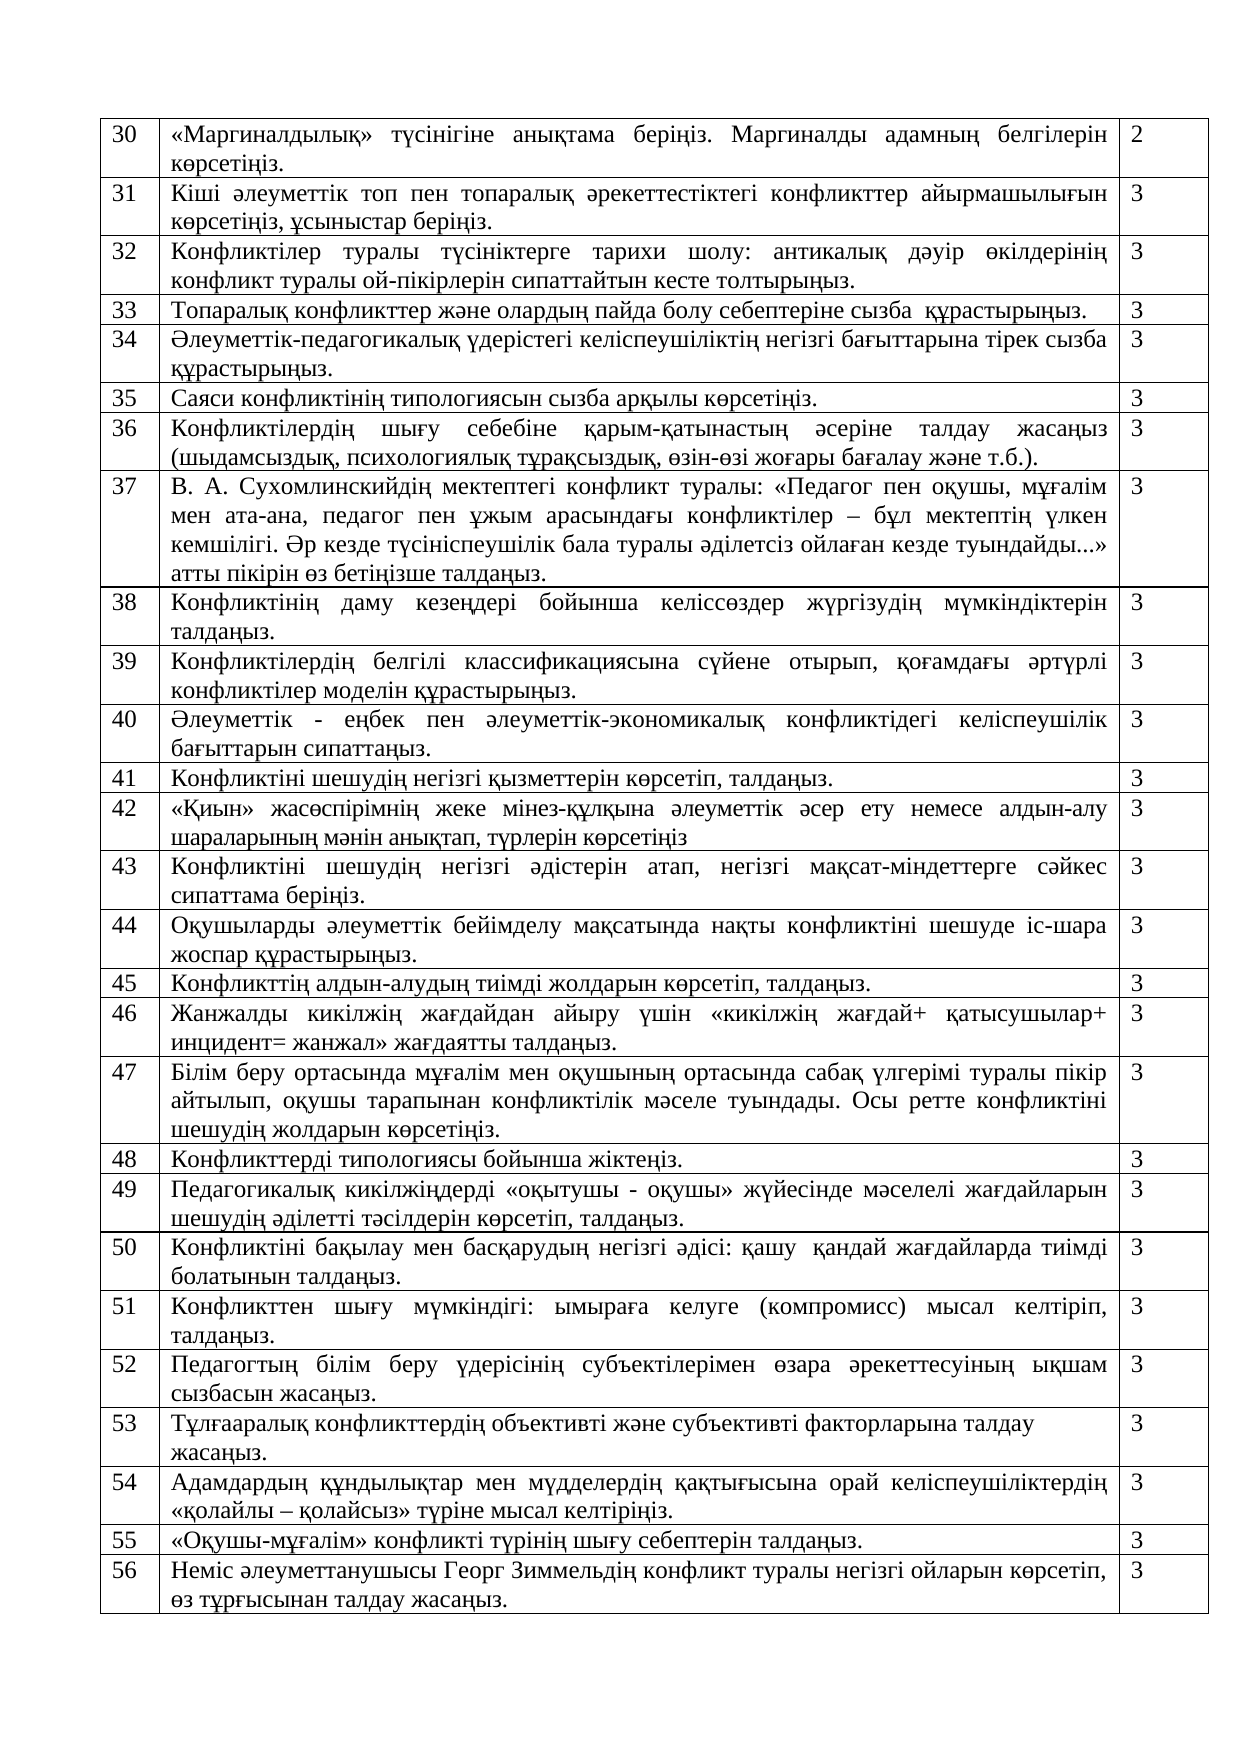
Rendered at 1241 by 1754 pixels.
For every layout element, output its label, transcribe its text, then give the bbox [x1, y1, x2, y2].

table_cell Неміс әлеуметтанушысы Георг Зиммельдің конфликт туралы негізгі ойларын көрсетіп, өз тұрғысынан талдау жасаңыз. [160, 1555, 1119, 1612]
table_cell «Оқушы-мұғалім» конфликті түрінің шығу себептерін талдаңыз. [160, 1525, 1119, 1554]
table_cell Конфликтінің даму кезеңдері бойынша келіссөздер жүргізудің мүмкіндіктерін талдаңыз. [160, 588, 1119, 645]
table_cell 45 [101, 969, 159, 997]
table_cell 30 [101, 119, 159, 177]
table_cell 41 [101, 763, 159, 792]
table_cell 3 [1120, 1408, 1208, 1466]
table_cell 3 [1120, 325, 1208, 382]
table_cell 38 [101, 588, 159, 645]
table_cell 31 [101, 178, 159, 235]
table_cell 55 [101, 1525, 159, 1554]
table_cell Конфликтілердің шығу себебіне қарым-қатынастың әсеріне талдау жасаңыз (шыдамсыздық, психологиялық тұрақсыздық, өзін-өзі жоғары бағалау және т.б.). [160, 413, 1119, 470]
table_cell 3 [1120, 1144, 1208, 1173]
table_cell 33 [101, 295, 159, 323]
table_cell Адамдардың құндылықтар мен мүдделердің қақтығысына орай келіспеушіліктердің «қолайлы – қолайсыз» түріне мысал келтіріңіз. [160, 1467, 1119, 1524]
table_cell 56 [101, 1555, 159, 1612]
table_cell 32 [101, 236, 159, 294]
table_cell «Маргиналдылық» түсінігіне анықтама беріңіз. Маргиналды адамның белгілерін көрсетіңіз. [160, 119, 1119, 177]
table_cell Білім беру ортасында мұғалім мен оқушының ортасында сабақ үлгерімі туралы пікір айтылып, оқушы тарапынан конфликтілік мәселе туындады. Осы ретте конфликтіні шешудің жолдарын көрсетіңіз. [160, 1057, 1119, 1143]
table_cell 3 [1120, 1467, 1208, 1524]
table_cell 3 [1120, 295, 1208, 323]
table_cell 49 [101, 1174, 159, 1231]
table_cell 43 [101, 851, 159, 909]
table_cell 3 [1120, 1233, 1208, 1290]
table_cell 3 [1120, 851, 1208, 909]
table_cell 52 [101, 1350, 159, 1407]
table_cell 3 [1120, 1525, 1208, 1554]
table_cell Жанжалды кикілжің жағдайдан айыру үшін «кикілжің жағдай+ қатысушылар+ инцидент= жанжал» жағдаятты талдаңыз. [160, 998, 1119, 1056]
table_cell 3 [1120, 236, 1208, 294]
table_cell 47 [101, 1057, 159, 1143]
table_cell 2 [1120, 119, 1208, 177]
table_cell Конфликтілердің белгілі классификациясына сүйене отырып, қоғамдағы әртүрлі конфликтілер моделін құрастырыңыз. [160, 646, 1119, 703]
table_cell 3 [1120, 998, 1208, 1056]
table_cell Әлеуметтік-педагогикалық үдерістегі келіспеушіліктің негізгі бағыттарына тірек сызба құрастырыңыз. [160, 325, 1119, 382]
table_cell 3 [1120, 969, 1208, 997]
table_cell 51 [101, 1291, 159, 1348]
table_cell 3 [1120, 1057, 1208, 1143]
table_cell В. А. Сухомлинскийдің мектептегі конфликт туралы: «Педагог пен оқушы, мұғалім мен ата-ана, педагог пен ұжым арасындағы конфликтілер – бұл мектептің үлкен кемшілігі. Әр кезде түсініспеушілік бала туралы әділетсіз ойлаған кезде туындайды...» атты пікірін өз бетіңізше талдаңыз. [160, 471, 1119, 586]
table_cell 53 [101, 1408, 159, 1466]
table_cell 3 [1120, 763, 1208, 792]
table_cell 40 [101, 705, 159, 762]
table_cell Кіші әлеуметтік топ пен топаралық әрекеттестіктегі конфликттер айырмашылығын көрсетіңіз, ұсыныстар беріңіз. [160, 178, 1119, 235]
table_cell 3 [1120, 413, 1208, 470]
table_cell Конфликтіні шешудің негізгі әдістерін атап, негізгі мақсат-міндеттерге сәйкес сипаттама беріңіз. [160, 851, 1119, 909]
table_cell Тұлғааралық конфликттердің объективті және субъективті факторларына талдау жасаңыз. [160, 1408, 1119, 1466]
table_cell 3 [1120, 383, 1208, 412]
table_cell 50 [101, 1233, 159, 1290]
table_cell 3 [1120, 1555, 1208, 1612]
table_cell 44 [101, 910, 159, 967]
table_cell Педагогикалық кикілжіңдерді «оқытушы - оқушы» жүйесінде мәселелі жағдайларын шешудің әділетті тәсілдерін көрсетіп, талдаңыз. [160, 1174, 1119, 1231]
table_cell 3 [1120, 1174, 1208, 1231]
table_cell 3 [1120, 1291, 1208, 1348]
table_cell Конфликтіні бақылау мен басқарудың негізгі әдісі: қашу қандай жағдайларда тиімді болатынын талдаңыз. [160, 1233, 1119, 1290]
table_cell Конфликтілер туралы түсініктерге тарихи шолу: антикалық дәуір өкілдерінің конфликт туралы ой-пікірлерін сипаттайтын кесте толтырыңыз. [160, 236, 1119, 294]
table_cell 3 [1120, 793, 1208, 850]
table_cell 3 [1120, 588, 1208, 645]
table_cell Саяси конфликтінің типологиясын сызба арқылы көрсетіңіз. [160, 383, 1119, 412]
table_cell Конфликттің алдын-алудың тиімді жолдарын көрсетіп, талдаңыз. [160, 969, 1119, 997]
table_cell 3 [1120, 646, 1208, 703]
table_cell Педагогтың білім беру үдерісінің субъектілерімен өзара әрекеттесуіның ықшам сызбасын жасаңыз. [160, 1350, 1119, 1407]
table_cell 39 [101, 646, 159, 703]
table_cell 54 [101, 1467, 159, 1524]
table_cell 48 [101, 1144, 159, 1173]
table_cell 46 [101, 998, 159, 1056]
table_cell 3 [1120, 1350, 1208, 1407]
table_cell 36 [101, 413, 159, 470]
table_cell Оқушыларды әлеуметтік бейімделу мақсатында нақты конфликтіні шешуде іс-шара жоспар құрастырыңыз. [160, 910, 1119, 967]
table_cell 3 [1120, 471, 1208, 586]
table_cell Әлеуметтік - еңбек пен әлеуметтік-экономикалық конфликтідегі келіспеушілік бағыттарын сипаттаңыз. [160, 705, 1119, 762]
table_cell Топаралық конфликттер және олардың пайда болу себептеріне сызба құрастырыңыз. [160, 295, 1119, 323]
table_cell 3 [1120, 705, 1208, 762]
table_cell 3 [1120, 910, 1208, 967]
table_cell «Қиын» жасөспірімнің жеке мінез-құлқына әлеуметтік әсер ету немесе алдын-алу шараларының мәнін анықтап, түрлерін көрсетіңіз [160, 793, 1119, 850]
table_cell 37 [101, 471, 159, 586]
table_cell 3 [1120, 178, 1208, 235]
table_cell Конфликтіні шешудің негізгі қызметтерін көрсетіп, талдаңыз. [160, 763, 1119, 792]
table_cell Конфликттен шығу мүмкіндігі: ымыраға келуге (компромисс) мысал келтіріп, талдаңыз. [160, 1291, 1119, 1348]
table_cell 35 [101, 383, 159, 412]
table_cell Конфликттерді типологиясы бойынша жіктеңіз. [160, 1144, 1119, 1173]
table_cell 42 [101, 793, 159, 850]
table_cell 34 [101, 325, 159, 382]
